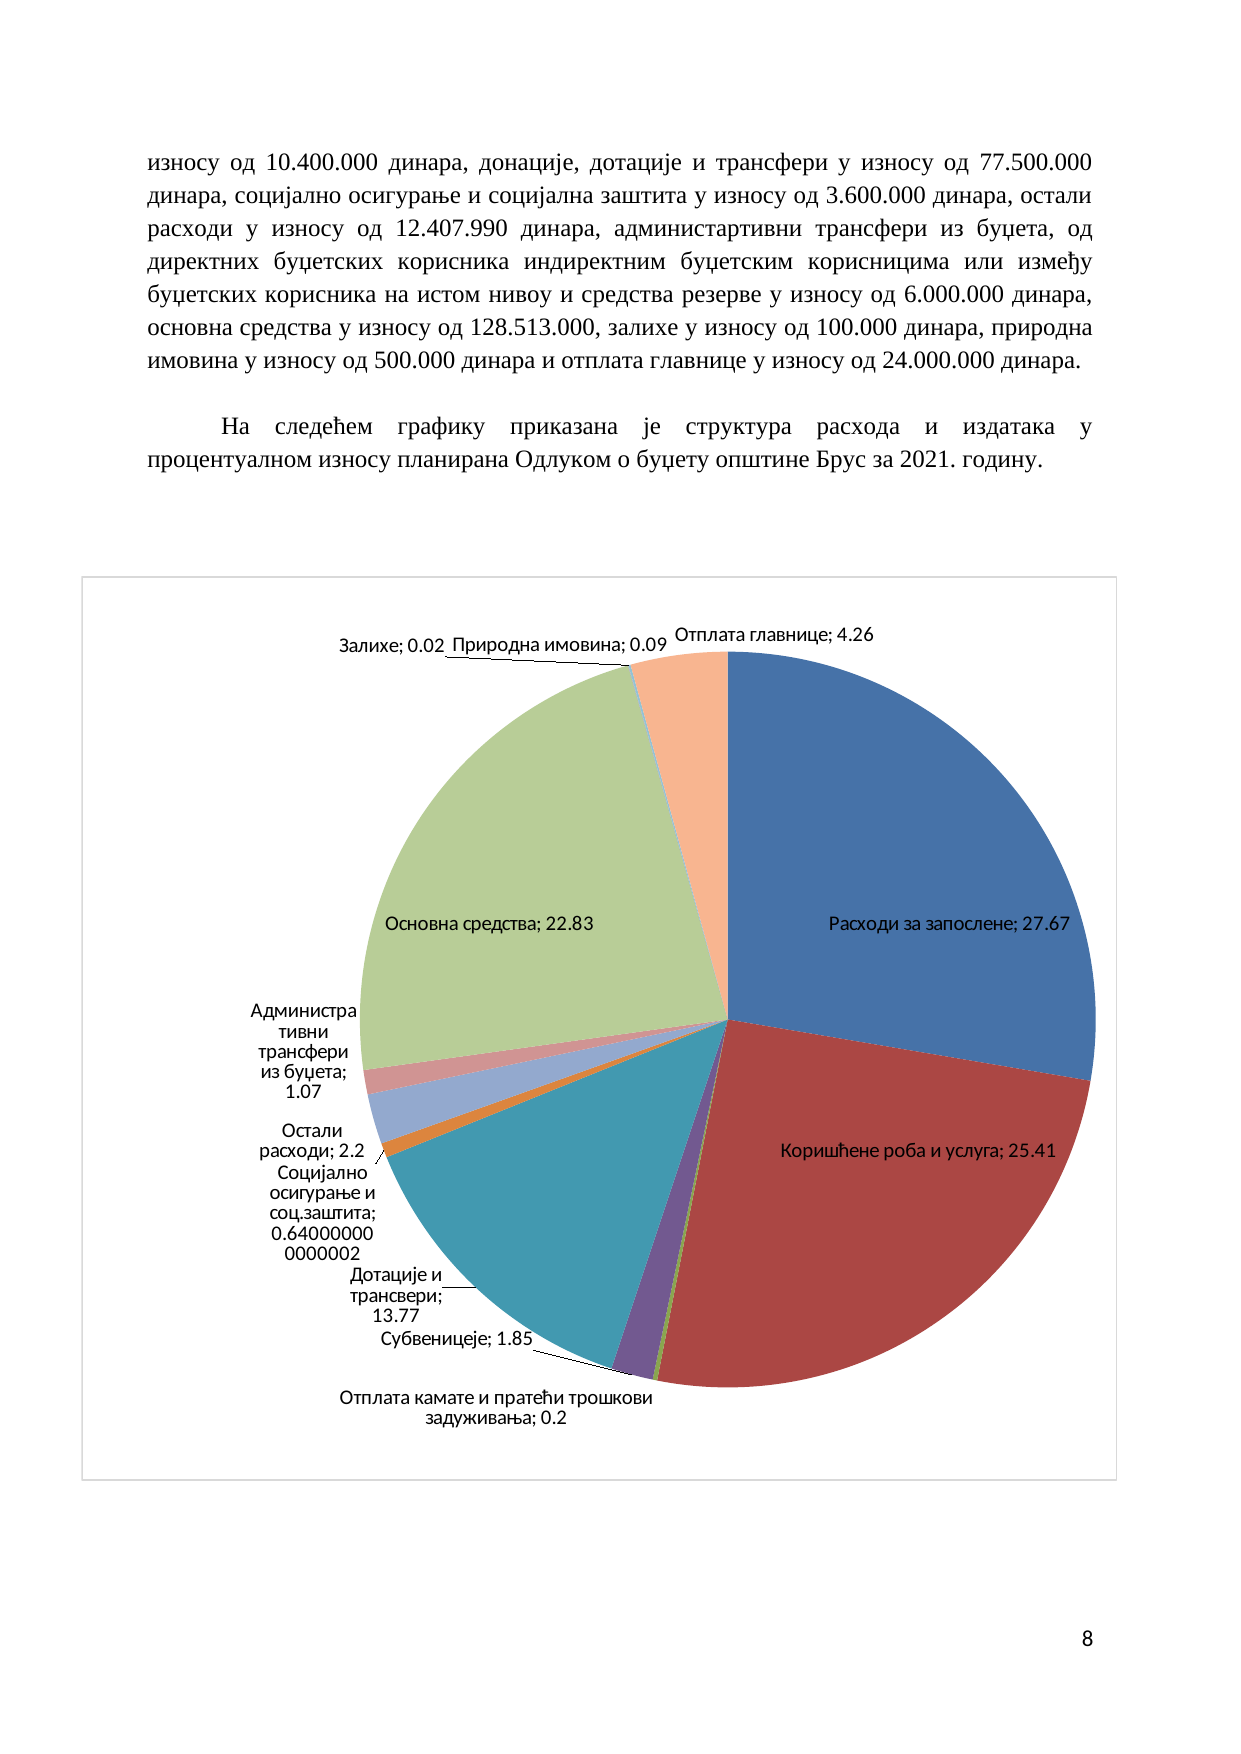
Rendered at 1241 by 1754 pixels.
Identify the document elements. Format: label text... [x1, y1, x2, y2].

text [147, 147, 1093, 374]
text На следећем графику приказана је структура расхода и издатака у процентуалном износу планирана Одлуком о буџету општине Брус за 2021. годину. [147, 411, 1093, 473]
